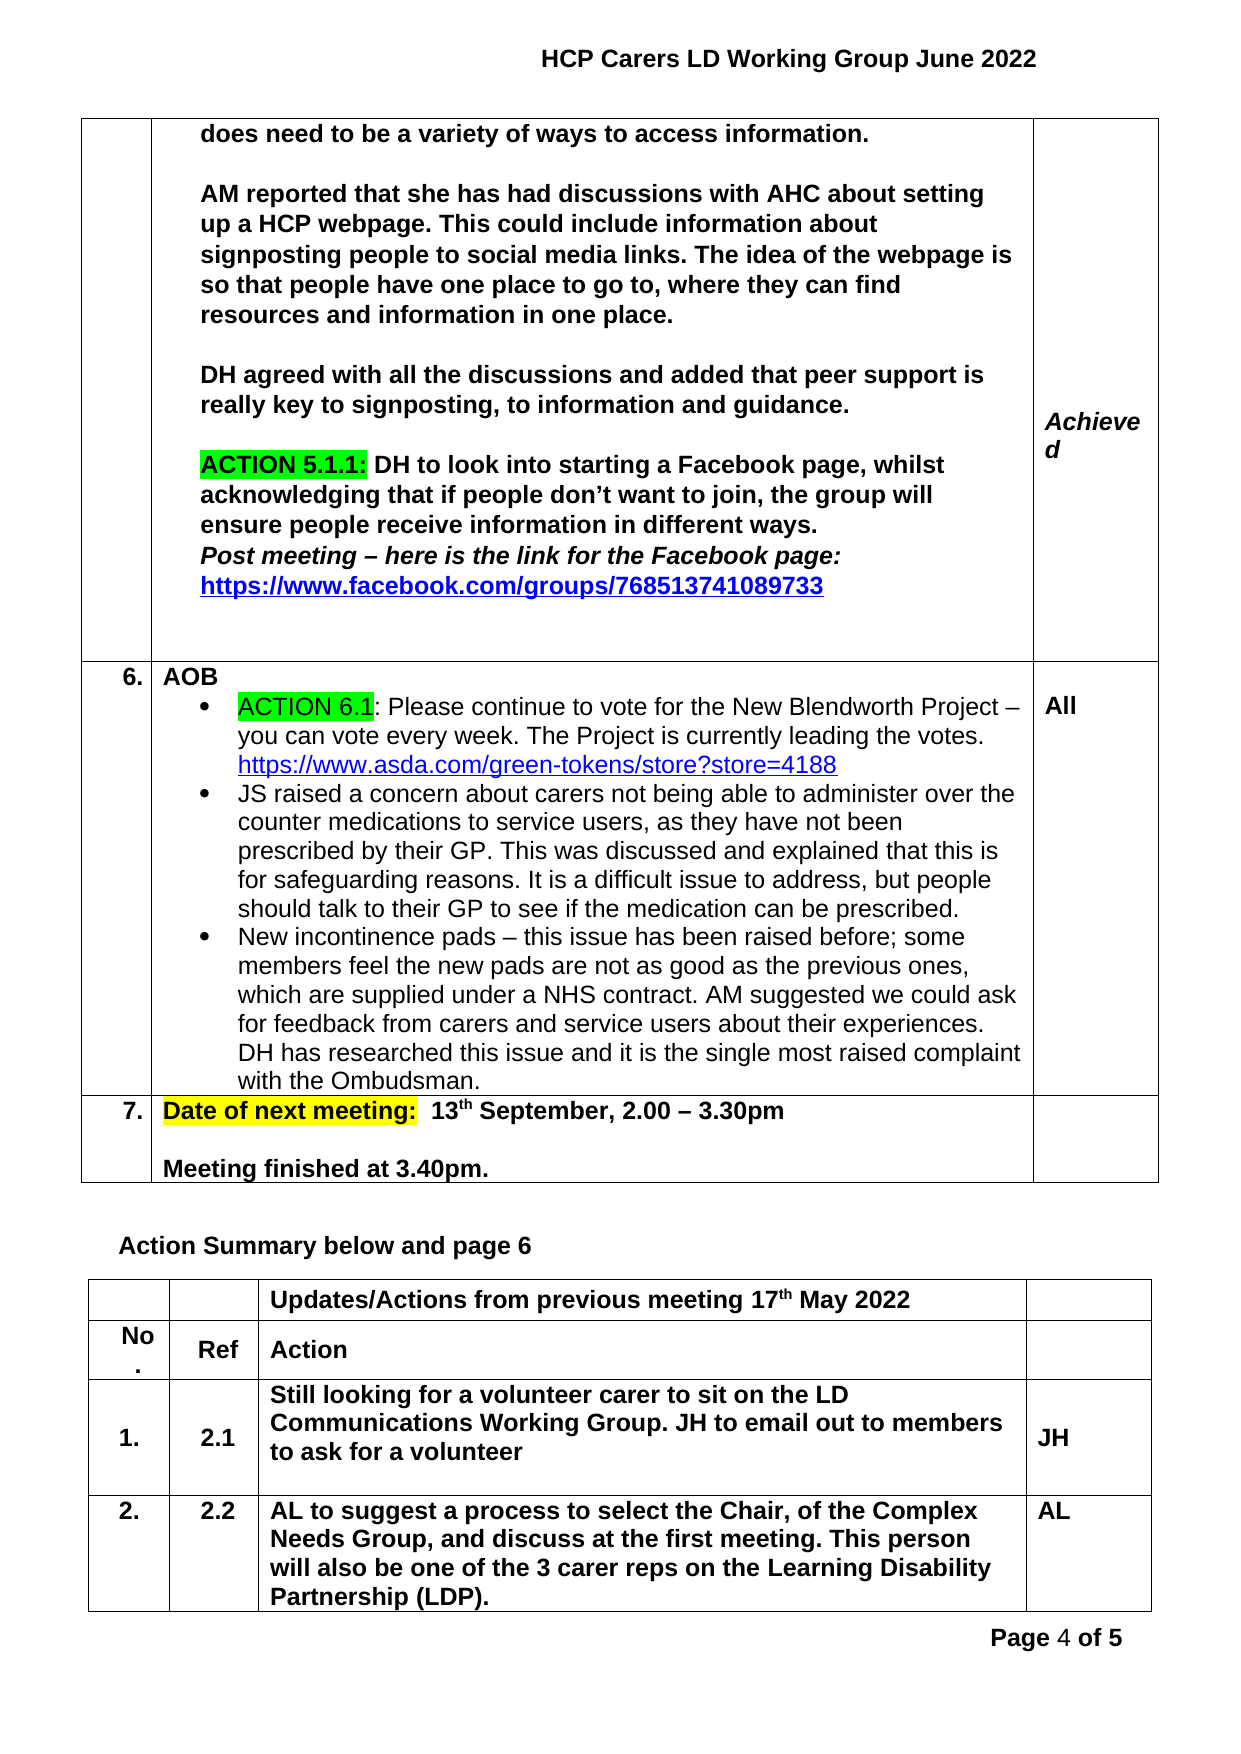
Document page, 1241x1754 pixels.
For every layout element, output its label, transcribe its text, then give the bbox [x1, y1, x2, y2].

table_cell Ref [170, 1321, 258, 1379]
table_cell AL [1027, 1496, 1151, 1611]
table_cell [1027, 1321, 1151, 1379]
table_cell Still looking for a volunteer carer to sit on the LD Communications Working Group. JH to email out to members to ask for a volunteer [259, 1380, 1026, 1495]
table_cell Achieved [1034, 119, 1158, 661]
text Action Summary below and page 6 [118, 1231, 1122, 1260]
table_cell 2.2 [170, 1496, 258, 1611]
table_header Updates/Actions from previous meeting 17th May 2022 [259, 1280, 1026, 1320]
table_cell 2. [89, 1496, 169, 1611]
table_cell 1. [89, 1380, 169, 1495]
table_cell No. [89, 1321, 169, 1379]
table_cell [82, 662, 151, 1095]
table_cell All [1034, 662, 1158, 1095]
table_header [89, 1280, 169, 1320]
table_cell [152, 119, 1033, 661]
table_cell 2.1 [170, 1380, 258, 1495]
table_cell [82, 1096, 151, 1182]
table_header [1027, 1280, 1151, 1320]
table_cell Action [259, 1321, 1026, 1379]
table_cell [82, 119, 151, 661]
table_cell Date of next meeting: 13th September, 2.00 – 3.30pm Meeting finished at 3.40pm. [152, 1096, 1033, 1182]
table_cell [259, 1496, 1026, 1611]
table_cell [1034, 1096, 1158, 1182]
table_cell AOB ACTION 6.1: Please continue to vote for the New Blendworth Project – you can vote every week. The Project is currently leading the votes. https://www.asda.com/green-tokens/store?store=4188 JS raised a concern about carers not being able to administer over the counter medications to service users, as they have not been prescribed by their GP. This was discussed and explained that this is for safeguarding reasons. It is a difficult issue to address, but people should talk to their GP to see if the medication can be prescribed. New incontinence pads – this issue has been raised before; some members feel the new pads are not as good as the previous ones, which are supplied under a NHS contract. AM suggested we could ask for feedback from carers and service users about their experiences. DH has researched this issue and it is the single most raised complaint with the Ombudsman. [152, 662, 1033, 1095]
table_cell JH [1027, 1380, 1151, 1495]
table_header [170, 1280, 258, 1320]
